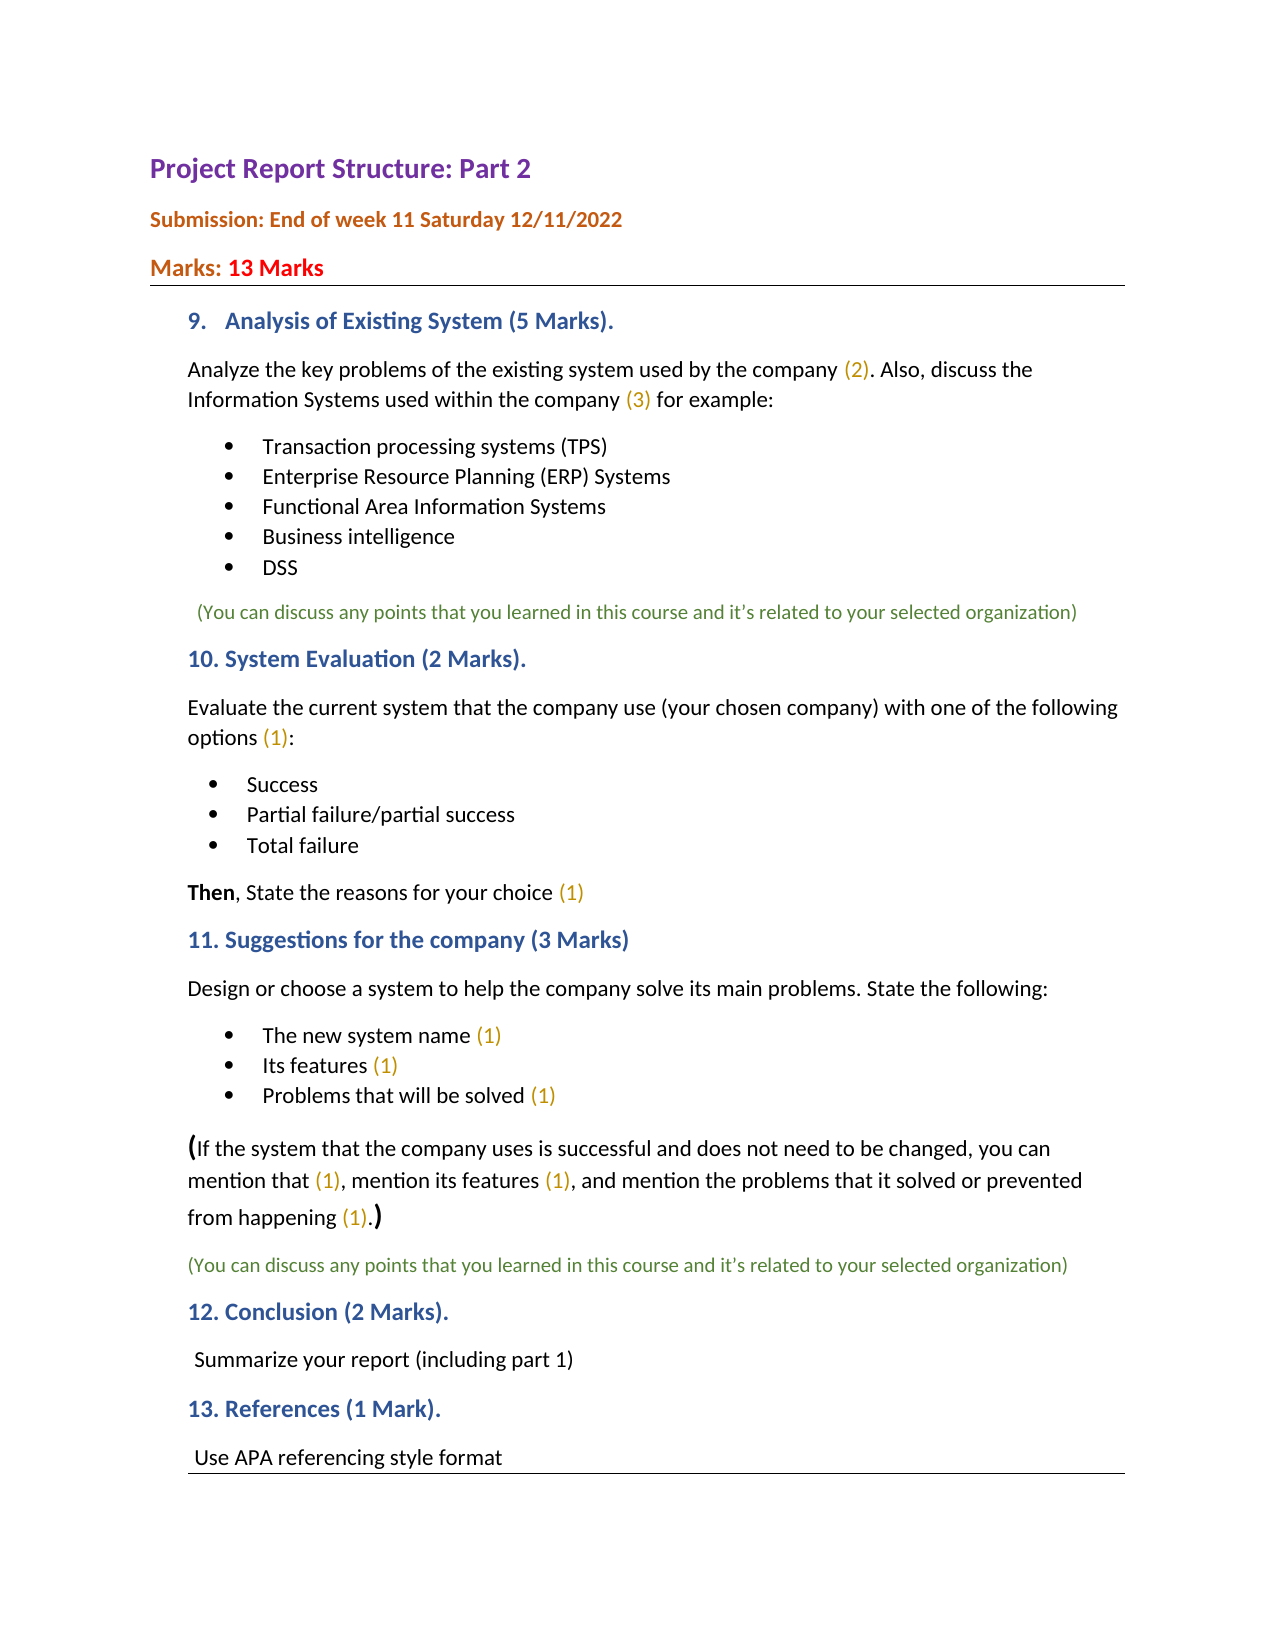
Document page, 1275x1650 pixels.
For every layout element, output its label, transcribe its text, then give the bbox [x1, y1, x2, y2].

list Total failure [209, 831, 1125, 859]
list Business intelligence [225, 522, 1125, 551]
text Evaluate the current system that the company use (your chosen company) with one of the following options (1): [187, 693, 1125, 751]
text Design or choose a system to help the company solve its main problems. State the following: [187, 974, 1125, 1002]
list Analysis of Existing System (5 Marks). [187, 305, 1125, 336]
text Summarize your report (including part 1) [187, 1346, 1125, 1374]
list The new system name (1) [225, 1021, 1125, 1049]
text (You can discuss any points that you learned in this course and it’s related to your selected organization) [150, 599, 1125, 625]
list Functional Area Information Systems [225, 492, 1125, 520]
list Partial failure/partial success [209, 801, 1125, 828]
text (You can discuss any points that you learned in this course and it’s related to your selected organization) [187, 1252, 1125, 1277]
list DSS [225, 553, 1125, 581]
text Use APA referencing style format [187, 1443, 1125, 1474]
list System Evaluation (2 Marks). [187, 644, 1125, 674]
text Project Report Structure: Part 2 [150, 150, 1125, 186]
text Then, State the reasons for your choice (1) [187, 878, 1125, 906]
text Analyze the key problems of the existing system used by the company (2). Also, discuss the Information Systems used within the company (3) for example: [187, 355, 1125, 413]
text Submission: End of week 11 Saturday 12/11/2022 [150, 205, 1125, 233]
list Problems that will be solved (1) [225, 1081, 1125, 1109]
list Enterprise Resource Planning (ERP) Systems [225, 462, 1125, 490]
list Conclusion (2 Marks). [187, 1296, 1125, 1327]
list References (1 Mark). [187, 1393, 1125, 1424]
text Marks: 13 Marks [150, 252, 1125, 285]
list Transaction processing systems (TPS) [225, 432, 1125, 460]
list Success [209, 770, 1125, 798]
list Its features (1) [225, 1051, 1125, 1079]
text (If the system that the company uses is successful and does not need to be changed, you can mention that (1), mention its features (1), and mention the problems that it solved or prevented from happening (1).) [187, 1128, 1125, 1232]
list Suggestions for the company (3 Marks) [187, 924, 1125, 955]
